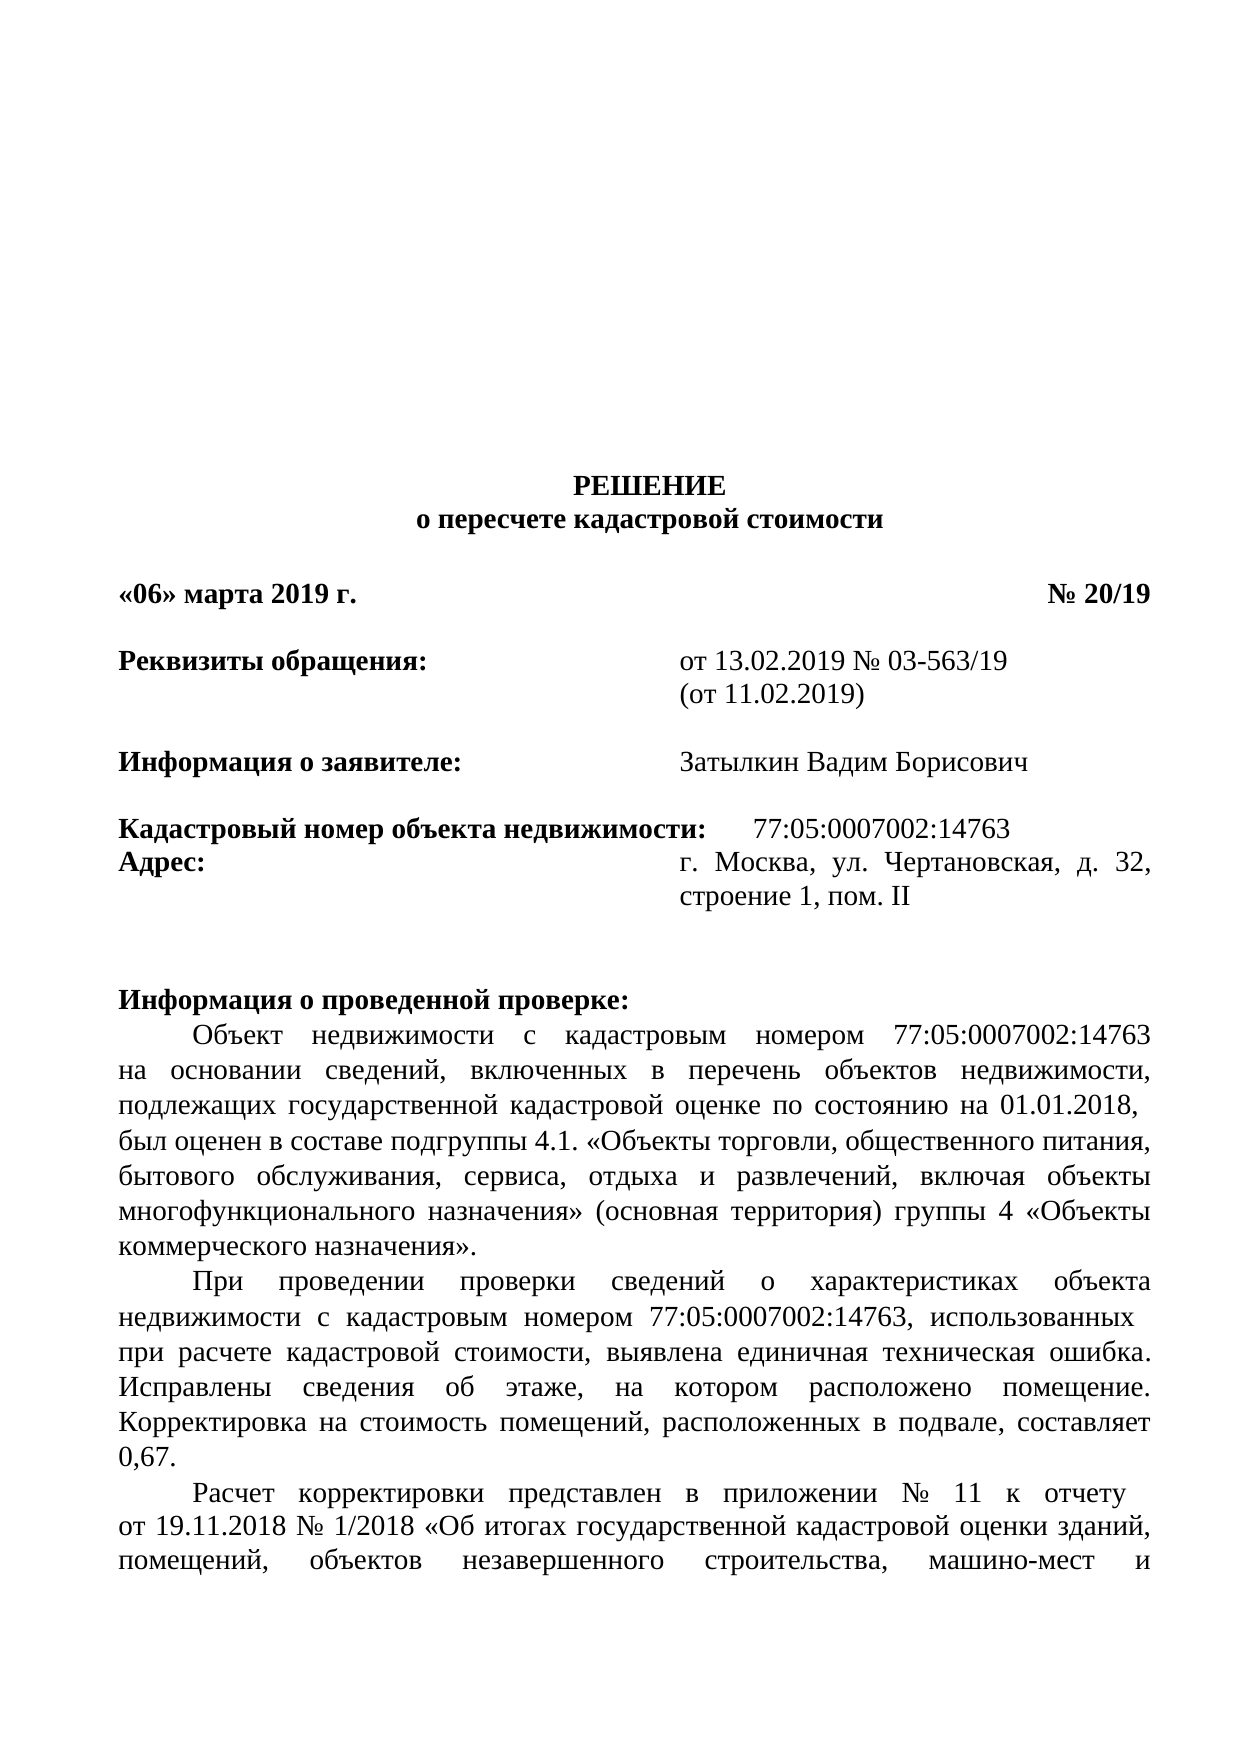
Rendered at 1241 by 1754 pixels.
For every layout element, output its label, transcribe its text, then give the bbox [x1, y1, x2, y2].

text Адрес: г. Москва, ул. Чертановская, д. 32, строение 1, пом. II [118, 844, 1152, 911]
text Информация о проведенной проверке: [118, 982, 1152, 1015]
text При проведении проверки сведений о характеристиках объекта недвижимости с кадастровым номером 77:05:0007002:14763, использованных при расчете кадастровой стоимости, выявлена единичная техническая ошибка. Исправлены сведения об этаже, на котором расположено помещение. Корректировка на стоимость помещений, расположенных в подвале, составляет 0,67. [118, 1263, 1152, 1473]
text (от 11.02.2019) [118, 677, 1152, 710]
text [118, 1475, 1152, 1575]
text Информация о заявителе: Затылкин Вадим Борисович [118, 744, 1152, 777]
text РЕШЕНИЕ [148, 468, 1152, 502]
text Объект недвижимости с кадастровым номером 77:05:0007002:14763 на основании сведений, включенных в перечень объектов недвижимости, подлежащих государственной кадастровой оценке по состоянию на 01.01.2018, был оценен в составе подгруппы 4.1. «Объекты торговли, общественного питания, бытового обслуживания, сервиса, отдыха и развлечений, включая объекты многофункционального назначения» (основная территория) группы 4 «Объекты коммерческого назначения». [118, 1017, 1152, 1262]
text Реквизиты обращения: от 13.02.2019 № 03-563/19 [118, 643, 1152, 677]
text Кадастровый номер объекта недвижимости: 77:05:0007002:14763 [118, 811, 1152, 844]
text о пересчете кадастровой стоимости [148, 502, 1152, 535]
text «06» марта 2019 г. № 20/19 [118, 576, 1152, 609]
